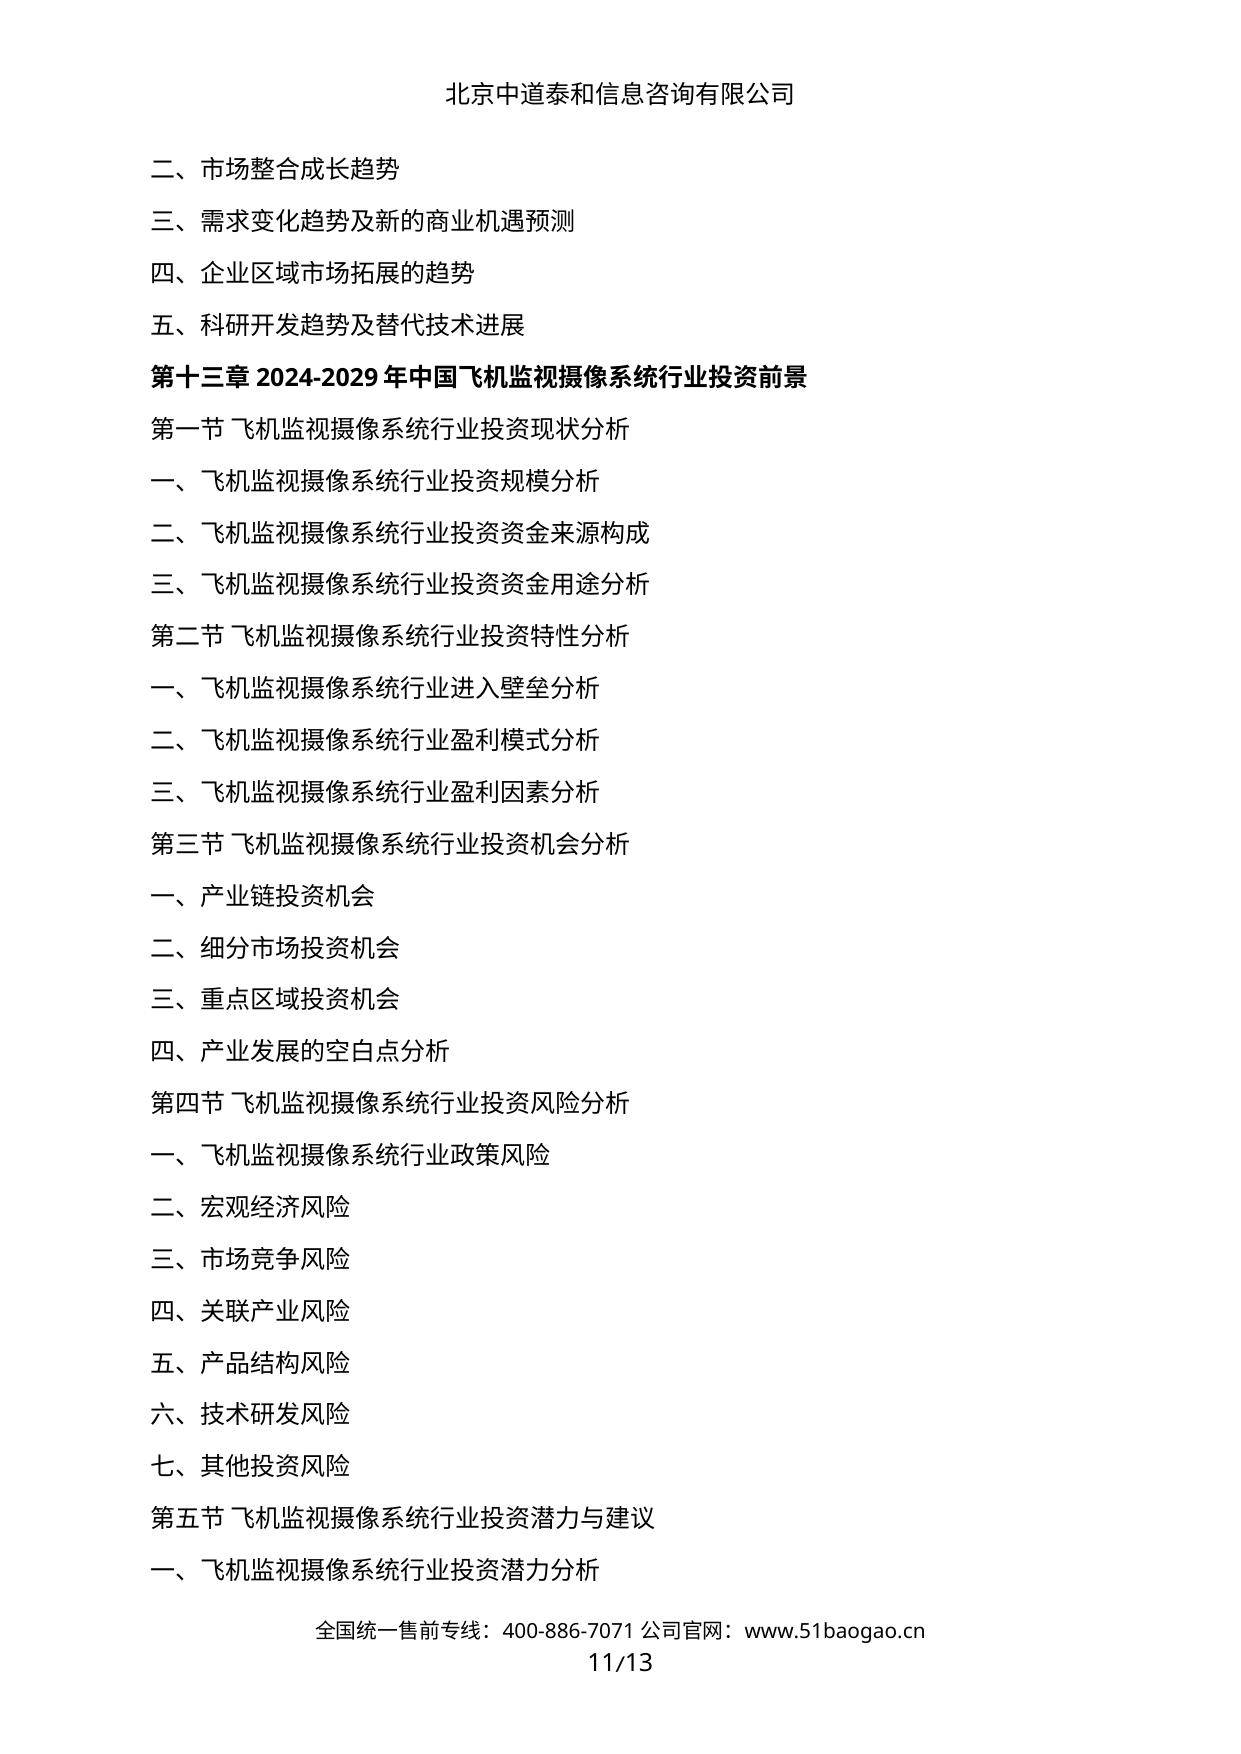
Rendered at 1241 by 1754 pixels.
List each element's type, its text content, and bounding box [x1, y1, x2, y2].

text 四、关联产业风险 [150, 1291, 1090, 1327]
text 一、飞机监视摄像系统行业投资规模分析 [150, 461, 1090, 497]
text 四、企业区域市场拓展的趋势 [150, 254, 1090, 290]
text 第二节 飞机监视摄像系统行业投资特性分析 [150, 617, 1090, 653]
text 二、宏观经济风险 [150, 1187, 1090, 1224]
text 第四节 飞机监视摄像系统行业投资风险分析 [150, 1084, 1090, 1120]
text 一、飞机监视摄像系统行业投资潜力分析 [150, 1551, 1090, 1587]
text 五、科研开发趋势及替代技术进展 [150, 306, 1090, 342]
text 三、飞机监视摄像系统行业盈利因素分析 [150, 772, 1090, 809]
text 第一节 飞机监视摄像系统行业投资现状分析 [150, 409, 1090, 446]
text 四、产业发展的空白点分析 [150, 1032, 1090, 1068]
text 二、飞机监视摄像系统行业投资资金来源构成 [150, 513, 1090, 549]
text 五、产品结构风险 [150, 1343, 1090, 1379]
text 六、技术研发风险 [150, 1395, 1090, 1431]
text 第五节 飞机监视摄像系统行业投资潜力与建议 [150, 1499, 1090, 1535]
text 第十三章 2024-2029年中国飞机监视摄像系统行业投资前景 [150, 357, 1090, 394]
text 二、市场整合成长趋势 [150, 150, 1090, 186]
text 一、产业链投资机会 [150, 876, 1090, 912]
text 第三节 飞机监视摄像系统行业投资机会分析 [150, 824, 1090, 861]
text 七、其他投资风险 [150, 1447, 1090, 1483]
text 二、细分市场投资机会 [150, 928, 1090, 964]
text 二、飞机监视摄像系统行业盈利模式分析 [150, 721, 1090, 757]
text 三、市场竞争风险 [150, 1239, 1090, 1276]
text 三、需求变化趋势及新的商业机遇预测 [150, 202, 1090, 238]
text 一、飞机监视摄像系统行业进入壁垒分析 [150, 669, 1090, 705]
text 一、飞机监视摄像系统行业政策风险 [150, 1136, 1090, 1172]
text 三、飞机监视摄像系统行业投资资金用途分析 [150, 565, 1090, 601]
text 三、重点区域投资机会 [150, 980, 1090, 1016]
